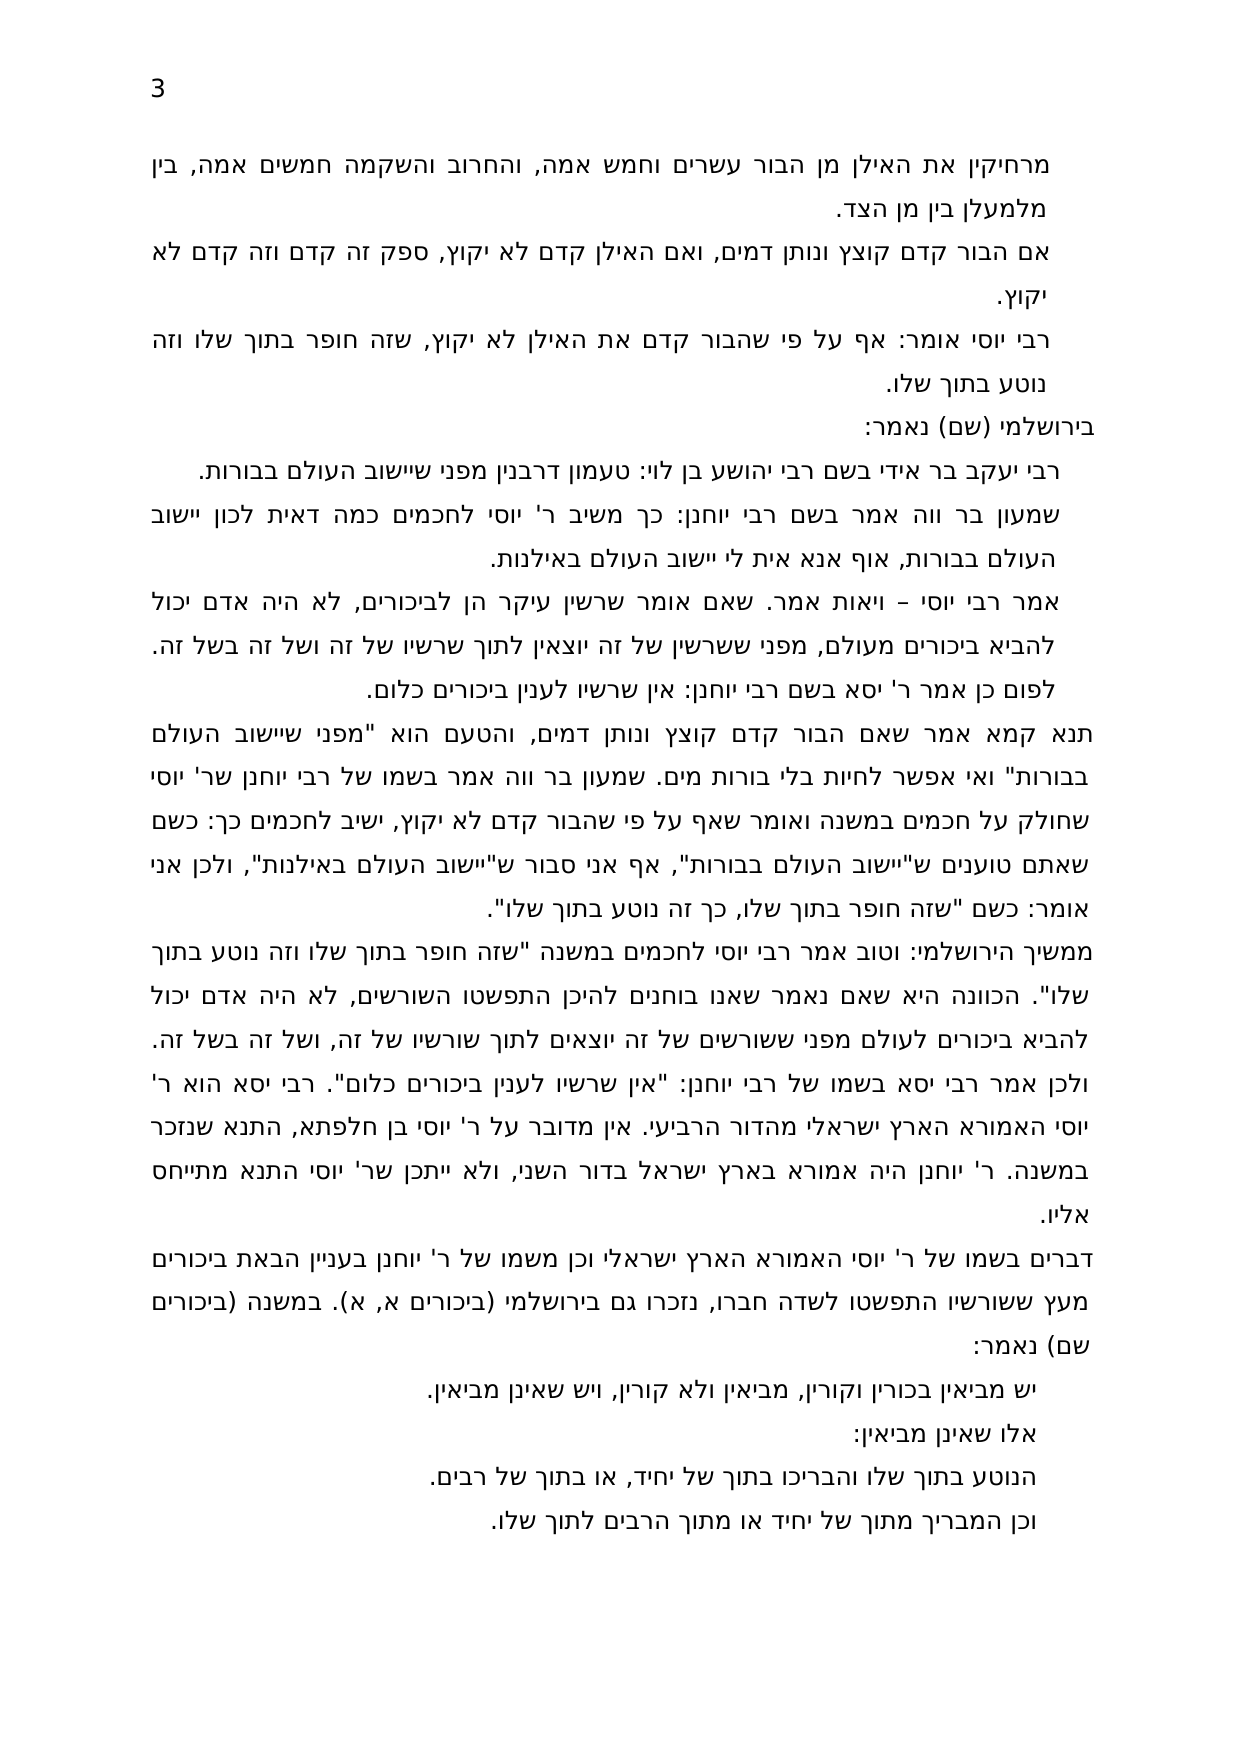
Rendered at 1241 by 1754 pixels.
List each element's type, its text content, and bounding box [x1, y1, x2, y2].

text אלו שאינן מביאין: [150, 1419, 1037, 1448]
text ממשיך הירושלמי: וטוב אמר רבי יוסי לחכמים במשנה "שזה חופר בתוך שלו וזה נוטע בתוך שלו". הכוונה היא שאם נאמר שאנו בוחנים להיכן התפשטו השורשים, לא היה אדם יכול להביא ביכורים לעולם מפני ששורשים של זה יוצאים לתוך שורשיו של זה, ושל זה בשל זה. ולכן אמר רבי יסא בשמו של רבי יוחנן: "אין שרשיו לענין ביכורים כלום". רבי יסא הוא ר' יוסי האמורא הארץ ישראלי מהדור הרביעי. אין מדובר על ר' יוסי בן חלפתא, התנא שנזכר במשנה. ר' יוחנן היה אמורא בארץ ישראל בדור השני, ולא ייתכן שר' יוסי התנא מתייחס אליו. [150, 937, 1095, 1229]
text דברים בשמו של ר' יוסי האמורא הארץ ישראלי וכן משמו של ר' יוחנן בעניין הבאת ביכורים מעץ ששורשיו התפשטו לשדה חברו, נזכרו גם בירושלמי (ביכורים א, א). במשנה (ביכורים שם) נאמר: [150, 1244, 1095, 1360]
text אמר רבי יוסי – ויאות אמר. שאם אומר שרשין עיקר הן לביכורים, לא היה אדם יכול להביא ביכורים מעולם, מפני ששרשין של זה יוצאין לתוך שרשיו של זה ושל זה בשל זה. לפום כן אמר ר' יסא בשם רבי יוחנן: אין שרשיו לענין ביכורים כלום. [150, 587, 1061, 704]
text בירושלמי (שם) נאמר: [150, 412, 1095, 442]
text רבי יעקב בר אידי בשם רבי יהושע בן לוי: טעמון דרבנין מפני שיישוב העולם בבורות. [150, 456, 1061, 485]
text וכן המבריך מתוך של יחיד או מתוך הרבים לתוך שלו. [150, 1506, 1037, 1535]
text הנוטע בתוך שלו והבריכו בתוך של יחיד, או בתוך של רבים. [150, 1462, 1037, 1492]
text תנא קמא אמר שאם הבור קדם קוצץ ונותן דמים, והטעם הוא "מפני שיישוב העולם בבורות" ואי אפשר לחיות בלי בורות מים. שמעון בר ווה אמר בשמו של רבי יוחנן שר' יוסי שחולק על חכמים במשנה ואומר שאף על פי שהבור קדם לא יקוץ, ישיב לחכמים כך: כשם שאתם טוענים ש"יישוב העולם בבורות", אף אני סבור ש"יישוב העולם באילנות", ולכן אני אומר: כשם "שזה חופר בתוך שלו, כך זה נוטע בתוך שלו". [150, 719, 1095, 923]
text מרחיקין את האילן מן הבור עשרים וחמש אמה, והחרוב והשקמה חמשים אמה, בין מלמעלן בין מן הצד. [150, 150, 1052, 223]
text רבי יוסי אומר: אף על פי שהבור קדם את האילן לא יקוץ, שזה חופר בתוך שלו וזה נוטע בתוך שלו. [150, 325, 1052, 398]
text שמעון בר ווה אמר בשם רבי יוחנן: כך משיב ר' יוסי לחכמים כמה דאית לכון יישוב העולם בבורות, אוף אנא אית לי יישוב העולם באילנות. [150, 500, 1061, 573]
text יש מביאין בכורין וקורין, מביאין ולא קורין, ויש שאינן מביאין. [150, 1375, 1037, 1404]
text אם הבור קדם קוצץ ונותן דמים, ואם האילן קדם לא יקוץ, ספק זה קדם וזה קדם לא יקוץ. [150, 237, 1052, 310]
